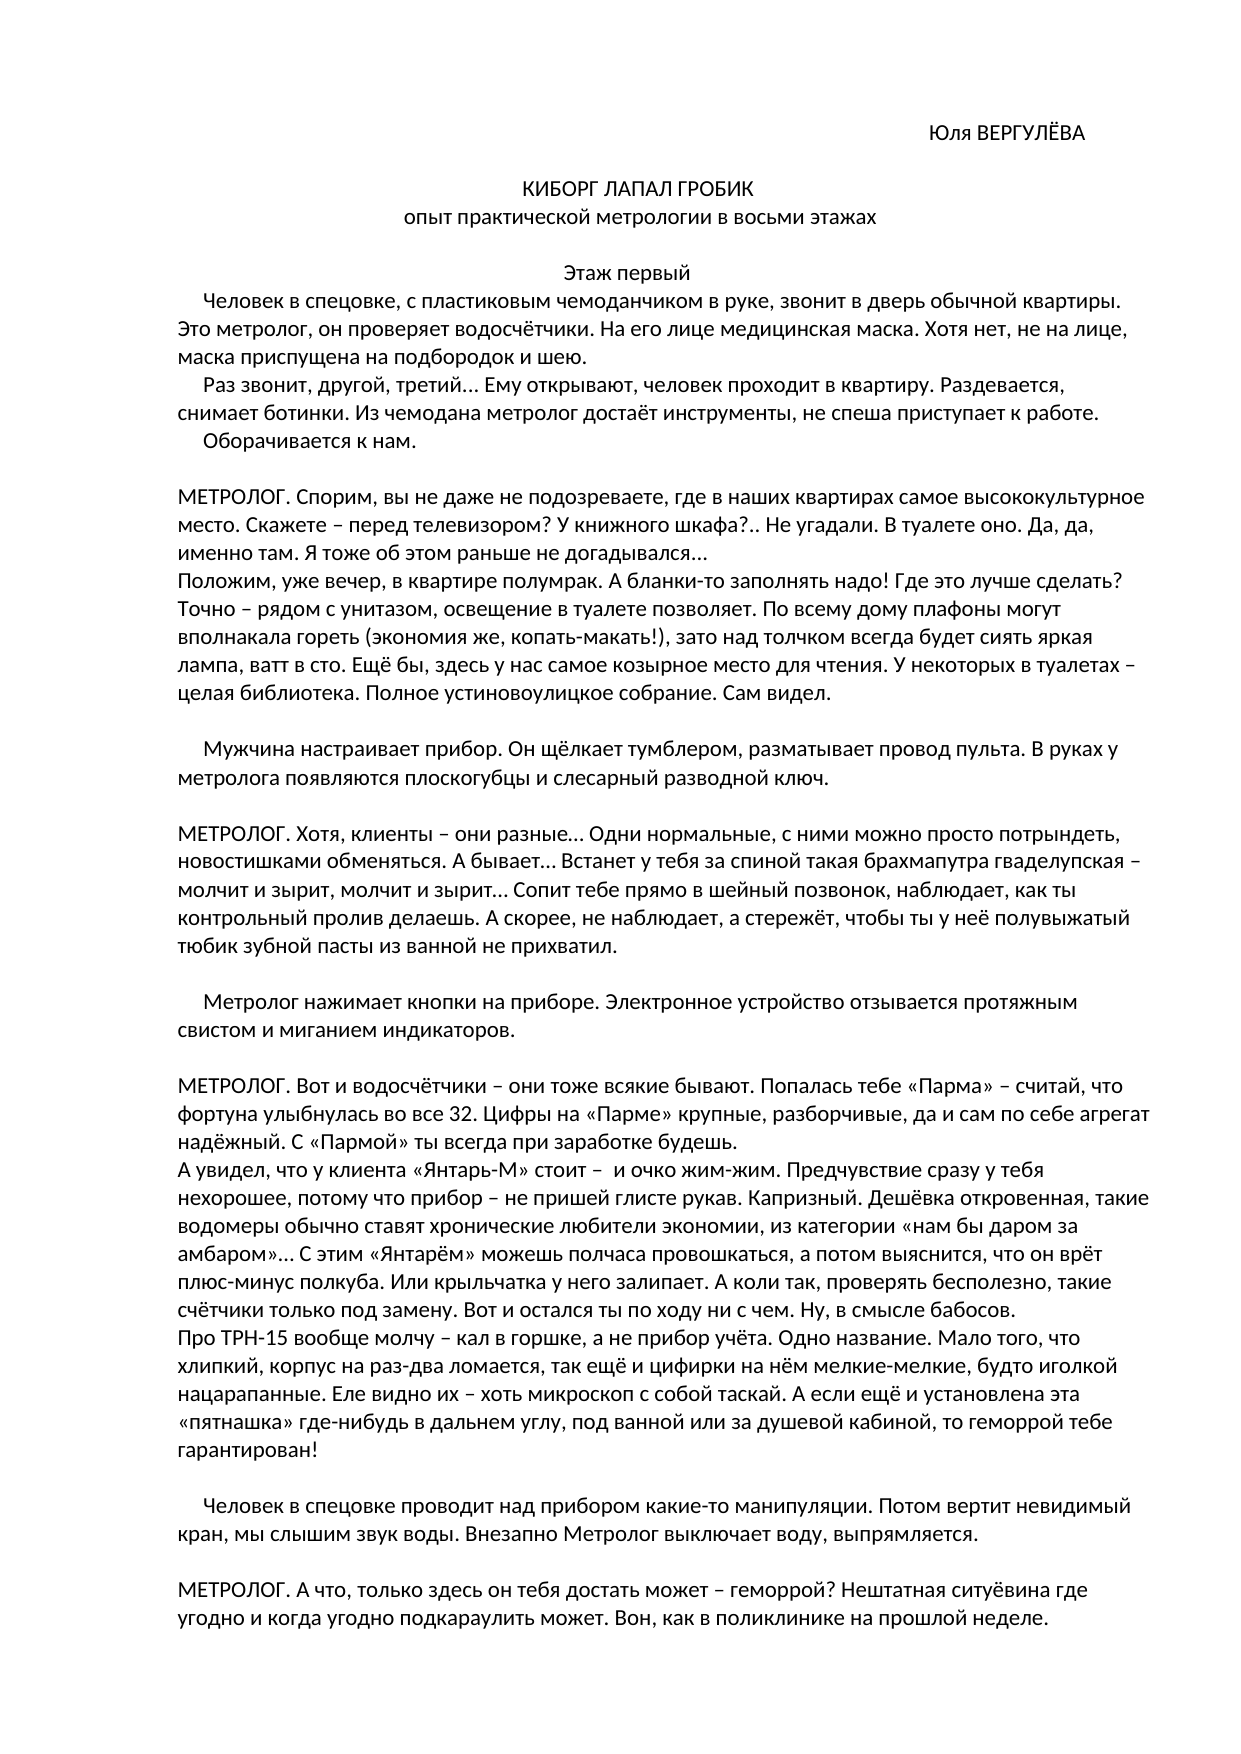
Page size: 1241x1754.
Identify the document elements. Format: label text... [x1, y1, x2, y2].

text Положим, уже вечер, в квартире полумрак. А бланки-то заполнять надо! Где это лучше сделать? Точно – рядом с унитазом, освещение в туалете позволяет. По всему дому плафоны могут вполнакала гореть (экономия же, копать-макать!), зато над толчком всегда будет сиять яркая лампа, ватт в сто. Ещё бы, здесь у нас самое козырное место для чтения. У некоторых в туалетах – целая библиотека. Полное устиновоулицкое собрание. Сам видел. [177, 566, 1152, 707]
text МЕТРОЛОГ. Хотя, клиенты – они разные… Одни нормальные, с ними можно просто потрындеть, новостишками обменяться. А бывает… Встанет у тебя за спиной такая брахмапутра гваделупская – молчит и зырит, молчит и зырит… Сопит тебе прямо в шейный позвонок, наблюдает, как ты контрольный пролив делаешь. А скорее, не наблюдает, а стережёт, чтобы ты у неё полувыжатый тюбик зубной пасты из ванной не прихватил. [177, 819, 1152, 959]
text Мужчина настраивает прибор. Он щёлкает тумблером, разматывает провод пульта. В руках у метролога появляются плоскогубцы и слесарный разводной ключ. [177, 734, 1152, 791]
text Этаж первый [177, 258, 1152, 286]
text МЕТРОЛОГ. Вот и водосчётчики – они тоже всякие бывают. Попалась тебе «Парма» – считай, что фортуна улыбнулась во все 32. Цифры на «Парме» крупные, разборчивые, да и сам по себе агрегат надёжный. С «Пармой» ты всегда при заработке будешь. [177, 1071, 1152, 1155]
text МЕТРОЛОГ. А что, только здесь он тебя достать может – геморрой? Нештатная ситуёвина где угодно и когда угодно подкараулить может. Вон, как в поликлинике на прошлой неделе. [177, 1575, 1152, 1631]
text Человек в спецовке, с пластиковым чемоданчиком в руке, звонит в дверь обычной квартиры. Это метролог, он проверяет водосчётчики. На его лице медицинская маска. Хотя нет, не на лице, маска приспущена на подбородок и шею. [177, 286, 1152, 370]
text Про ТРН-15 вообще молчу – кал в горшке, а не прибор учёта. Одно название. Мало того, что хлипкий, корпус на раз-два ломается, так ещё и цифирки на нём мелкие-мелкие, будто иголкой нацарапанные. Еле видно их – хоть микроскоп с собой таскай. А если ещё и установлена эта «пятнашка» где-нибудь в дальнем углу, под ванной или за душевой кабиной, то геморрой тебе гарантирован! [177, 1323, 1152, 1463]
text Раз звонит, другой, третий... Ему открывают, человек проходит в квартиру. Раздевается, снимает ботинки. Из чемодана метролог достаёт инструменты, не спеша приступает к работе. [177, 370, 1152, 426]
text КИБОРГ ЛАПАЛ ГРОБИК [177, 174, 1152, 202]
text Юля ВЕРГУЛЁВА [177, 118, 1152, 146]
text опыт практической метрологии в восьми этажах [177, 202, 1152, 230]
text Метролог нажимает кнопки на приборе. Электронное устройство отзывается протяжным свистом и миганием индикаторов. [177, 987, 1152, 1043]
text Человек в спецовке проводит над прибором какие-то манипуляции. Потом вертит невидимый кран, мы слышим звук воды. Внезапно Метролог выключает воду, выпрямляется. [177, 1491, 1152, 1547]
text Оборачивается к нам. [177, 426, 1152, 454]
text А увидел, что у клиента «Янтарь-М» стоит – и очко жим-жим. Предчувствие сразу у тебя нехорошее, потому что прибор – не пришей глисте рукав. Капризный. Дешёвка откровенная, такие водомеры обычно ставят хронические любители экономии, из категории «нам бы даром за амбаром»… С этим «Янтарём» можешь полчаса провошкаться, а потом выяснится, что он врёт плюс-минус полкуба. Или крыльчатка у него залипает. А коли так, проверять бесполезно, такие счётчики только под замену. Вот и остался ты по ходу ни с чем. Ну, в смысле бабосов. [177, 1155, 1152, 1323]
text МЕТРОЛОГ. Спорим, вы не даже не подозреваете, где в наших квартирах самое высококультурное место. Скажете – перед телевизором? У книжного шкафа?.. Не угадали. В туалете оно. Да, да, именно там. Я тоже об этом раньше не догадывался... [177, 482, 1152, 566]
